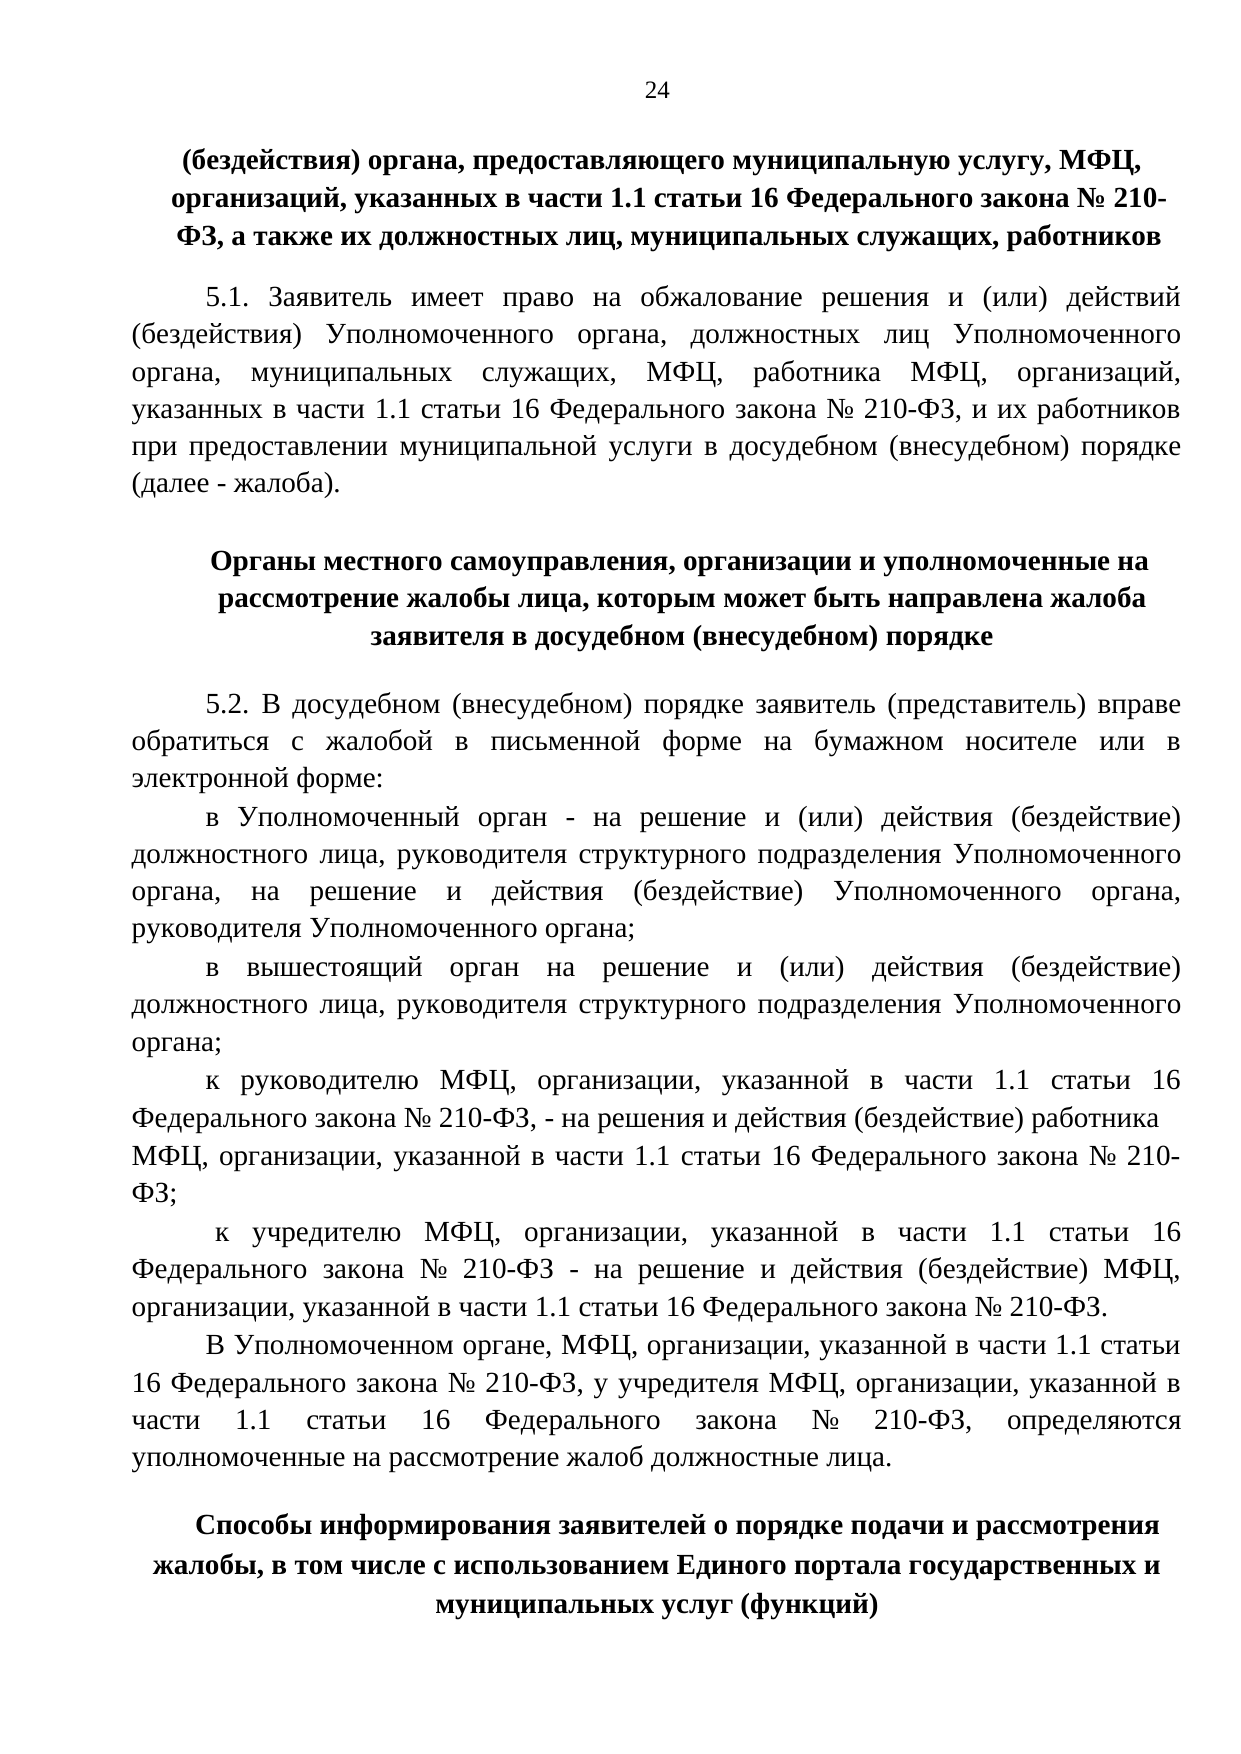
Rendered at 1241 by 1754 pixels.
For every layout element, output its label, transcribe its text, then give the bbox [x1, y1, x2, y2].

text 5.2. В досудебном (внесудебном) порядке заявитель (представитель) вправе обратиться с жалобой в письменной форме на бумажном носителе или в электронной форме: [131, 686, 1182, 794]
text (бездействия) органа, предоставляющего муниципальную услугу, МФЦ, организаций, указанных в части 1.1 статьи 16 Федерального закона № 210-ФЗ, а также их должностных лиц, муниципальных служащих, работников [146, 142, 1178, 251]
text В Уполномоченном органе, МФЦ, организации, указанной в части 1.1 статьи 16 Федерального закона № 210-ФЗ, у учредителя МФЦ, организации, указанной в части 1.1 статьи 16 Федерального закона № 210-ФЗ, определяются уполномоченные на рассмотрение жалоб должностные лица. [131, 1327, 1182, 1473]
text в вышестоящий орган на решение и (или) действия (бездействие) должностного лица, руководителя структурного подразделения Уполномоченного органа; [131, 949, 1182, 1057]
text к руководителю МФЦ, организации, указанной в части 1.1 статьи 16 Федерального закона № 210-ФЗ, - на решения и действия (бездействие) работника [131, 1062, 1182, 1133]
text Способы информирования заявителей о порядке подачи и рассмотрения жалобы, в том числе с использованием Единого портала государственных и муниципальных услуг (функций) [131, 1507, 1182, 1620]
text к учредителю МФЦ, организации, указанной в части 1.1 статьи 16 Федерального закона № 210-ФЗ - на решение и действия (бездействие) МФЦ, организации, указанной в части 1.1 статьи 16 Федерального закона № 210-ФЗ. [131, 1214, 1182, 1322]
text Органы местного самоуправления, организации и уполномоченные на рассмотрение жалобы лица, которым может быть направлена жалоба заявителя в досудебном (внесудебном) порядке [180, 543, 1178, 652]
text в Уполномоченный орган - на решение и (или) действия (бездействие) должностного лица, руководителя структурного подразделения Уполномоченного органа, на решение и действия (бездействие) Уполномоченного органа, руководителя Уполномоченного органа; [131, 799, 1182, 944]
text МФЦ, организации, указанной в части 1.1 статьи 16 Федерального закона № 210-ФЗ; [131, 1138, 1182, 1209]
text 5.1. Заявитель имеет право на обжалование решения и (или) действий (бездействия) Уполномоченного органа, должностных лиц Уполномоченного органа, муниципальных служащих, МФЦ, работника МФЦ, организаций, указанных в части 1.1 статьи 16 Федерального закона № 210-ФЗ, и их работников при предоставлении муниципальной услуги в досудебном (внесудебном) порядке (далее - жалоба). [131, 279, 1182, 499]
